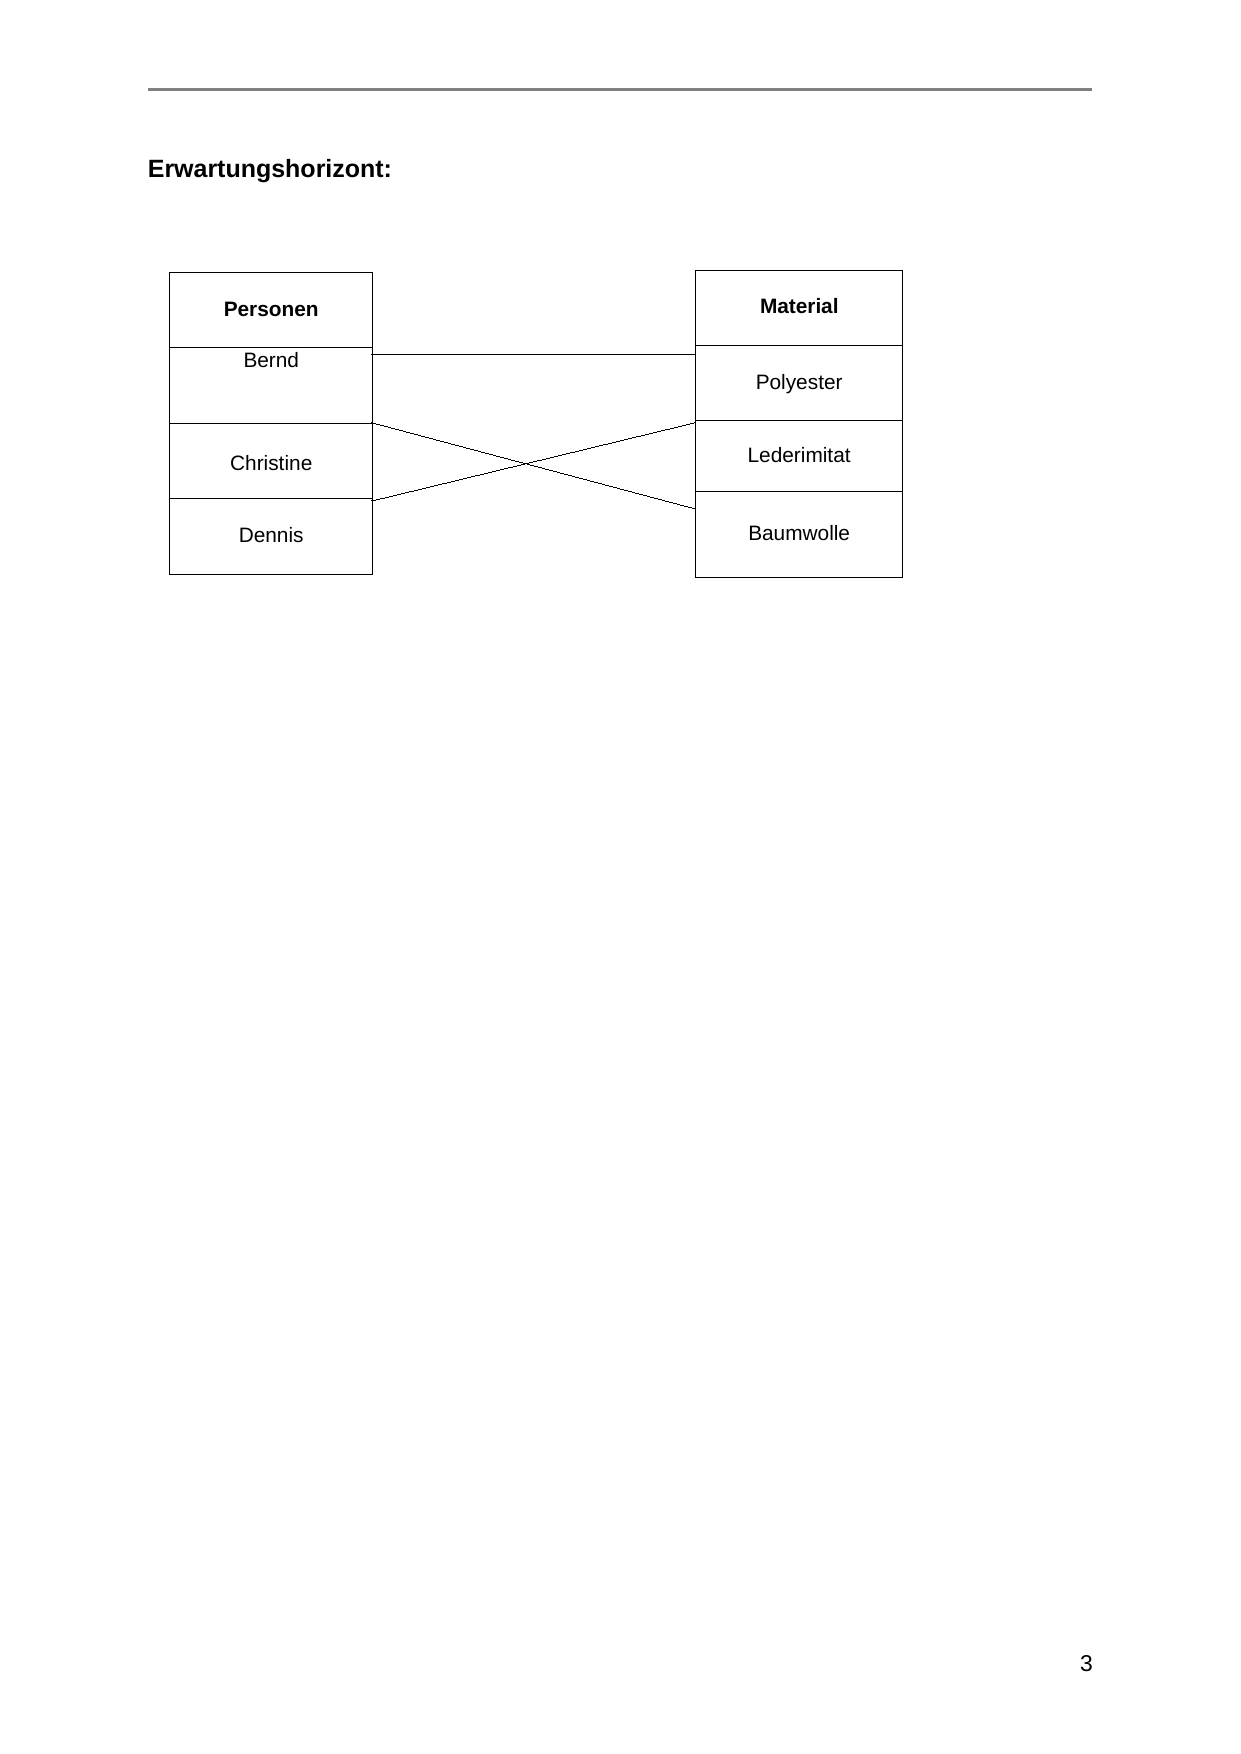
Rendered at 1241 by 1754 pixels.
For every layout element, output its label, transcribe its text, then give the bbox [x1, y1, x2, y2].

table_cell Baumwolle [696, 492, 902, 577]
table_cell Lederimitat [696, 421, 902, 491]
table_cell Christine [170, 424, 372, 498]
table_header Personen [170, 273, 372, 347]
table_cell Polyester [696, 346, 902, 420]
table_cell Dennis [170, 499, 372, 573]
table_header Material [696, 271, 902, 345]
table_cell Bernd [170, 348, 372, 423]
text Erwartungshorizont: [148, 154, 1092, 183]
